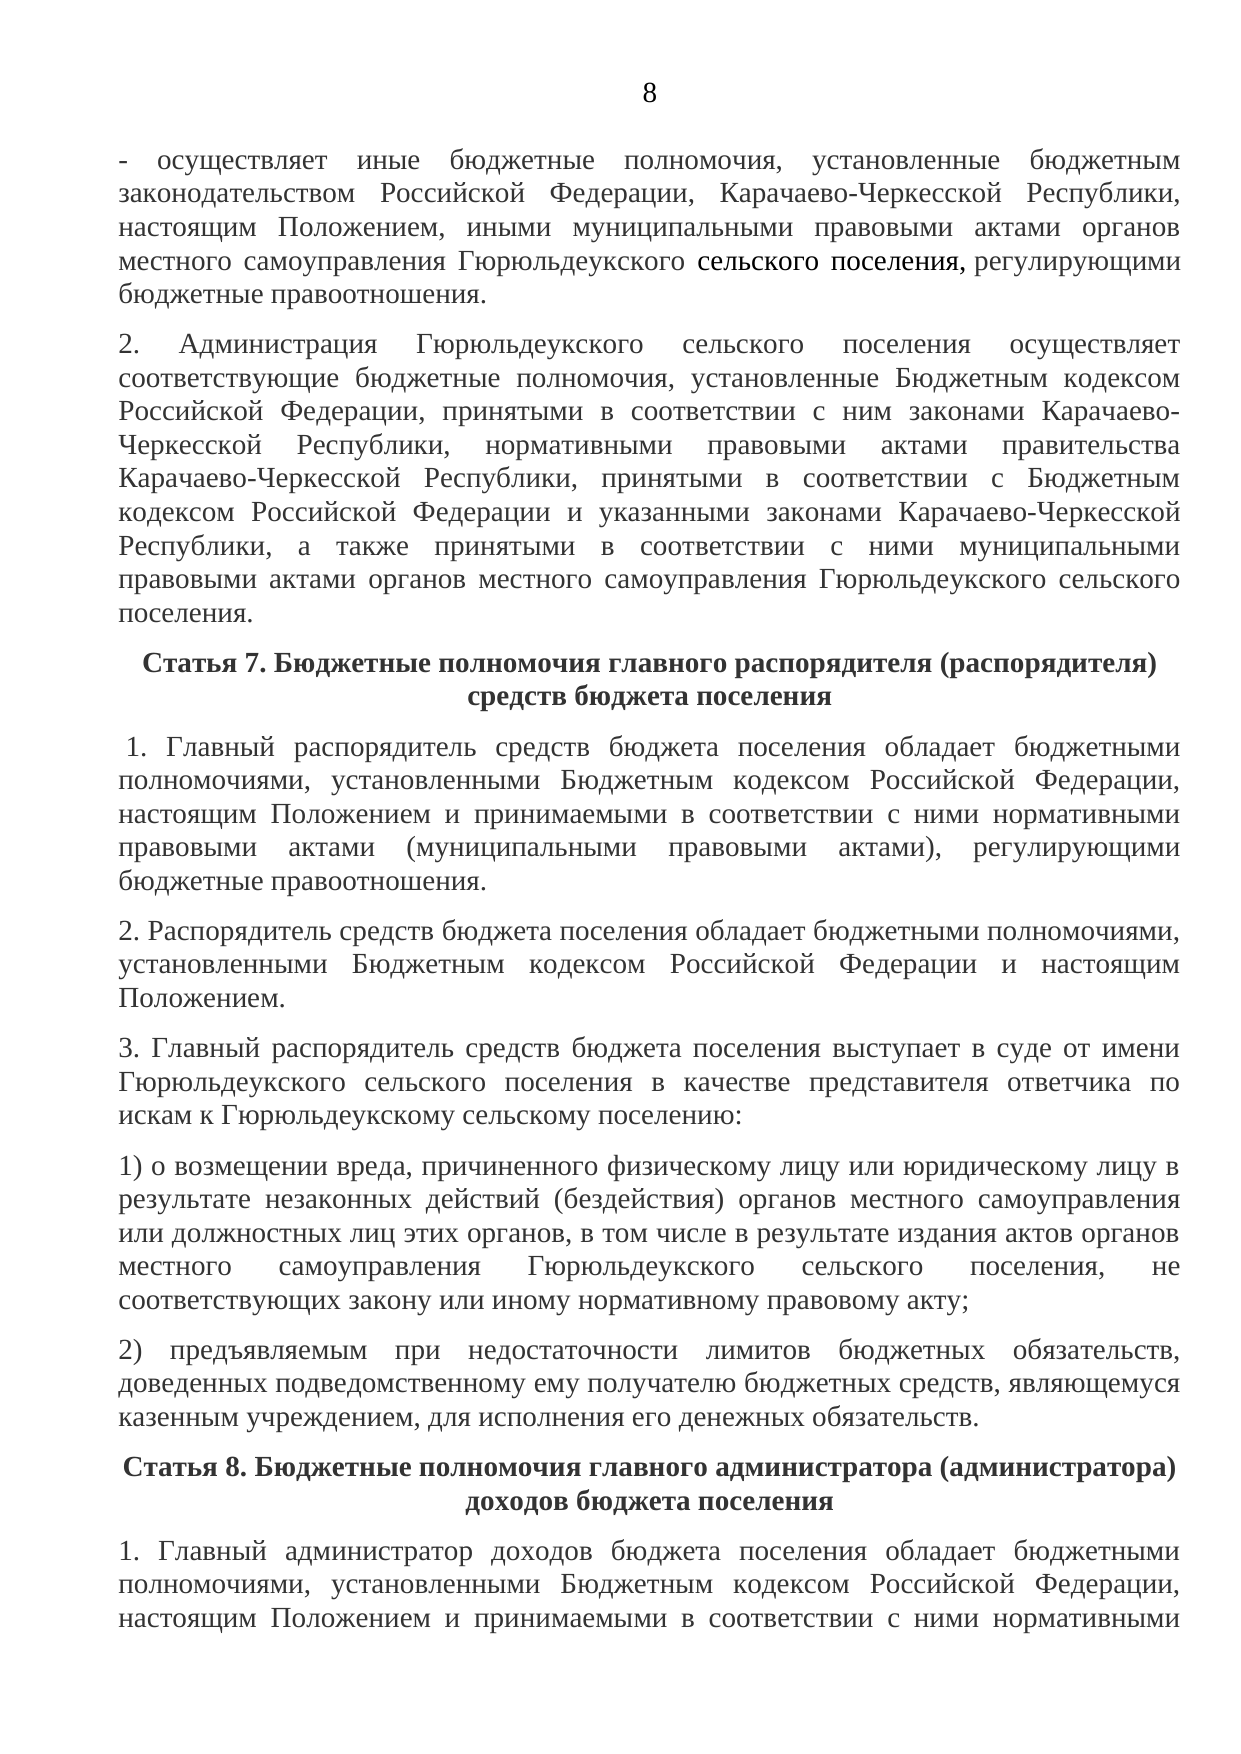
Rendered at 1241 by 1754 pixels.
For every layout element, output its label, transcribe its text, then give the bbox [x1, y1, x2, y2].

text 1. Главный распорядитель средств бюджета поселения обладает бюджетными полномочиями, установленными Бюджетным кодексом Российской Федерации, настоящим Положением и принимаемыми в соответствии с ними нормативными правовыми актами (муниципальными правовыми актами), регулирующими бюджетные правоотношения. [118, 729, 1181, 896]
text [118, 1533, 1181, 1634]
text - осуществляет иные бюджетные полномочия, установленные бюджетным законодательством Российской Федерации, Карачаево-Черкесской Республики, настоящим Положением, иными муниципальными правовыми актами органов местного самоуправления Гюрюльдеукского сельского поселения, регулирующими бюджетные правоотношения. [118, 142, 1181, 310]
text 2. Распорядитель средств бюджета поселения обладает бюджетными полномочиями, установленными Бюджетным кодексом Российской Федерации и настоящим Положением. [118, 913, 1181, 1014]
text 2) предъявляемым при недостаточности лимитов бюджетных обязательств, доведенных подведомственному ему получателю бюджетных средств, являющемуся казенным учреждением, для исполнения его денежных обязательств. [118, 1332, 1181, 1433]
text 2. Администрация Гюрюльдеукского сельского поселения осуществляет соответствующие бюджетные полномочия, установленные Бюджетным кодексом Российской Федерации, принятыми в соответствии с ним законами Карачаево-Черкесской Республики, нормативными правовыми актами правительства Карачаево-Черкесской Республики, принятыми в соответствии с Бюджетным кодексом Российской Федерации и указанными законами Карачаево-Черкесской Республики, а также принятыми в соответствии с ними муниципальными правовыми актами органов местного самоуправления Гюрюльдеукского сельского поселения. [118, 326, 1181, 628]
text 1) о возмещении вреда, причиненного физическому лицу или юридическому лицу в результате незаконных действий (бездействия) органов местного самоуправления или должностных лиц этих органов, в том числе в результате издания актов органов местного самоуправления Гюрюльдеукского сельского поселения, не соответствующих закону или иному нормативному правовому акту; [118, 1148, 1181, 1315]
text Статья 7. Бюджетные полномочия главного распорядителя (распорядителя) средств бюджета поселения [118, 645, 1181, 712]
text Статья 8. Бюджетные полномочия главного администратора (администратора) доходов бюджета поселения [118, 1449, 1181, 1516]
text 3. Главный распорядитель средств бюджета поселения выступает в суде от имени Гюрюльдеукского сельского поселения в качестве представителя ответчика по искам к Гюрюльдеукскому сельскому поселению: [118, 1030, 1181, 1131]
